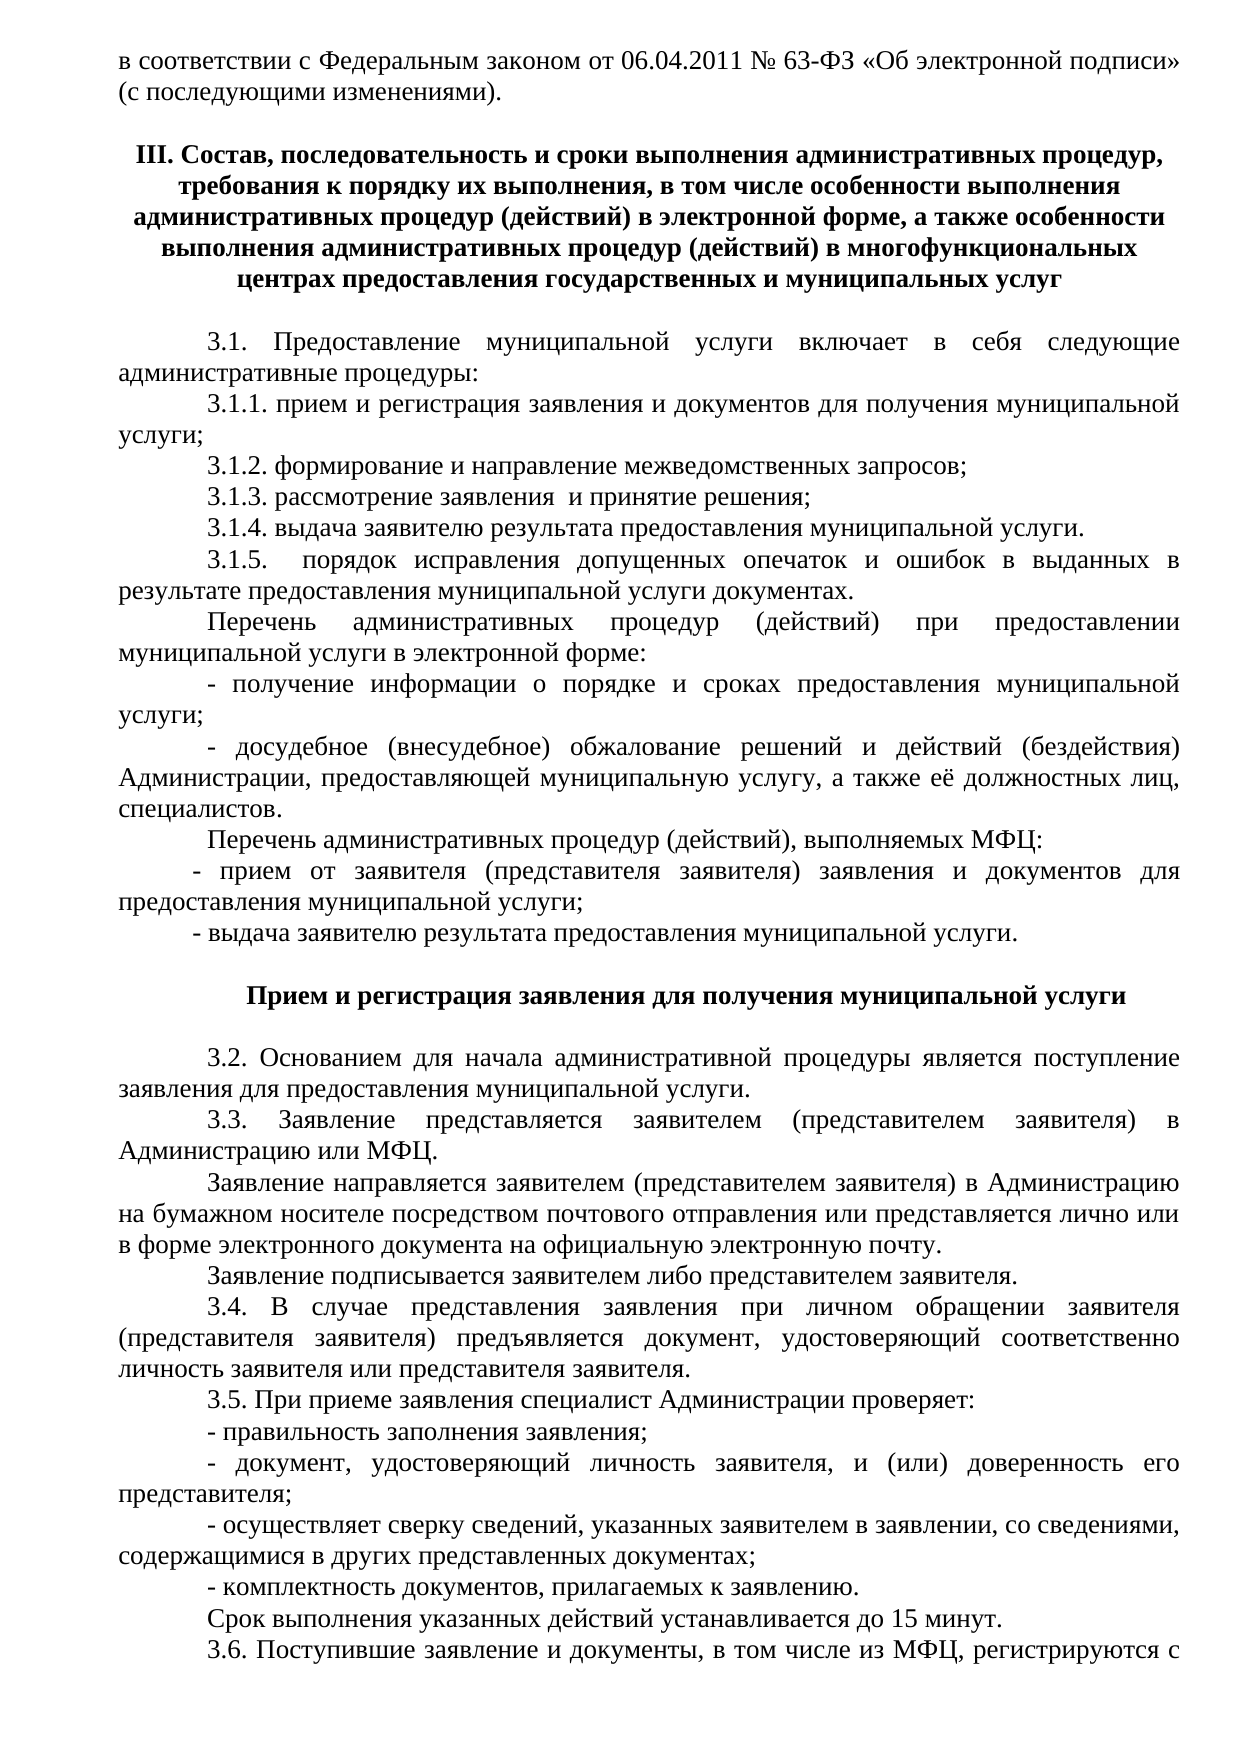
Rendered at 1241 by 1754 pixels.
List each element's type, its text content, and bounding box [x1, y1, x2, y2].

text 3.1.5. порядок исправления допущенных опечаток и ошибок в выданных в результате предоставления муниципальной услуги документах. [118, 543, 1181, 605]
text - выдача заявителю результата предоставления муниципальной услуги. [118, 916, 1181, 948]
text Прием и регистрация заявления для получения муниципальной услуги [118, 979, 1181, 1010]
text Срок выполнения указанных действий устанавливается до 15 минут. [118, 1602, 1181, 1633]
text Перечень административных процедур (действий), выполняемых МФЦ: [118, 823, 1181, 854]
text 3.5. При приеме заявления специалист Администрации проверяет: [118, 1384, 1181, 1415]
text 3.1.3. рассмотрение заявления и принятие решения; [118, 480, 1181, 512]
text 3.3. Заявление представляется заявителем (представителем заявителя) в Администрацию или МФЦ. [118, 1103, 1181, 1166]
text 3.1.1. прием и регистрация заявления и документов для получения муниципальной услуги; [118, 387, 1181, 449]
text Заявление направляется заявителем (представителем заявителя) в Администрацию на бумажном носителе посредством почтового отправления или представляется лично или в форме электронного документа на официальную электронную почту. [118, 1166, 1181, 1259]
text 3.4. В случае представления заявления при личном обращении заявителя (представителя заявителя) предъявляется документ, удостоверяющий соответственно личность заявителя или представителя заявителя. [118, 1290, 1181, 1384]
title административных процедур (действий) в электронной форме, а также особенности выполнения административных процедур (действий) в многофункциональных центрах предоставления государственных и муниципальных услуг [118, 200, 1181, 293]
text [118, 44, 1181, 107]
text - получение информации о порядке и сроках предоставления муниципальной услуги; [118, 667, 1181, 729]
text - осуществляет сверку сведений, указанных заявителем в заявлении, со сведениями, содержащимися в других представленных документах; [118, 1508, 1181, 1571]
text 3.2. Основанием для начала административной процедуры является поступление заявления для предоставления муниципальной услуги. [118, 1041, 1181, 1103]
text - прием от заявителя (представителя заявителя) заявления и документов для предоставления муниципальной услуги; [118, 854, 1181, 916]
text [118, 1633, 1181, 1664]
text - досудебное (внесудебное) обжалование решений и действий (бездействия) Администрации, предоставляющей муниципальную услугу, а также её должностных лиц, специалистов. [118, 729, 1181, 823]
text - комплектность документов, прилагаемых к заявлению. [118, 1571, 1181, 1602]
text Перечень административных процедур (действий) при предоставлении муниципальной услуги в электронной форме: [118, 605, 1181, 667]
text 3.1.4. выдача заявителю результата предоставления муниципальной услуги. [118, 512, 1181, 543]
text 3.1.2. формирование и направление межведомственных запросов; [118, 449, 1181, 480]
title III. Состав, последовательность и сроки выполнения административных процедур, требования к порядку их выполнения, в том числе особенности выполнения [118, 138, 1181, 200]
text - документ, удостоверяющий личность заявителя, и (или) доверенность его представителя; [118, 1446, 1181, 1508]
text - правильность заполнения заявления; [118, 1415, 1181, 1446]
text Заявление подписывается заявителем либо представителем заявителя. [118, 1259, 1181, 1290]
text 3.1. Предоставление муниципальной услуги включает в себя следующие административные процедуры: [118, 325, 1181, 387]
